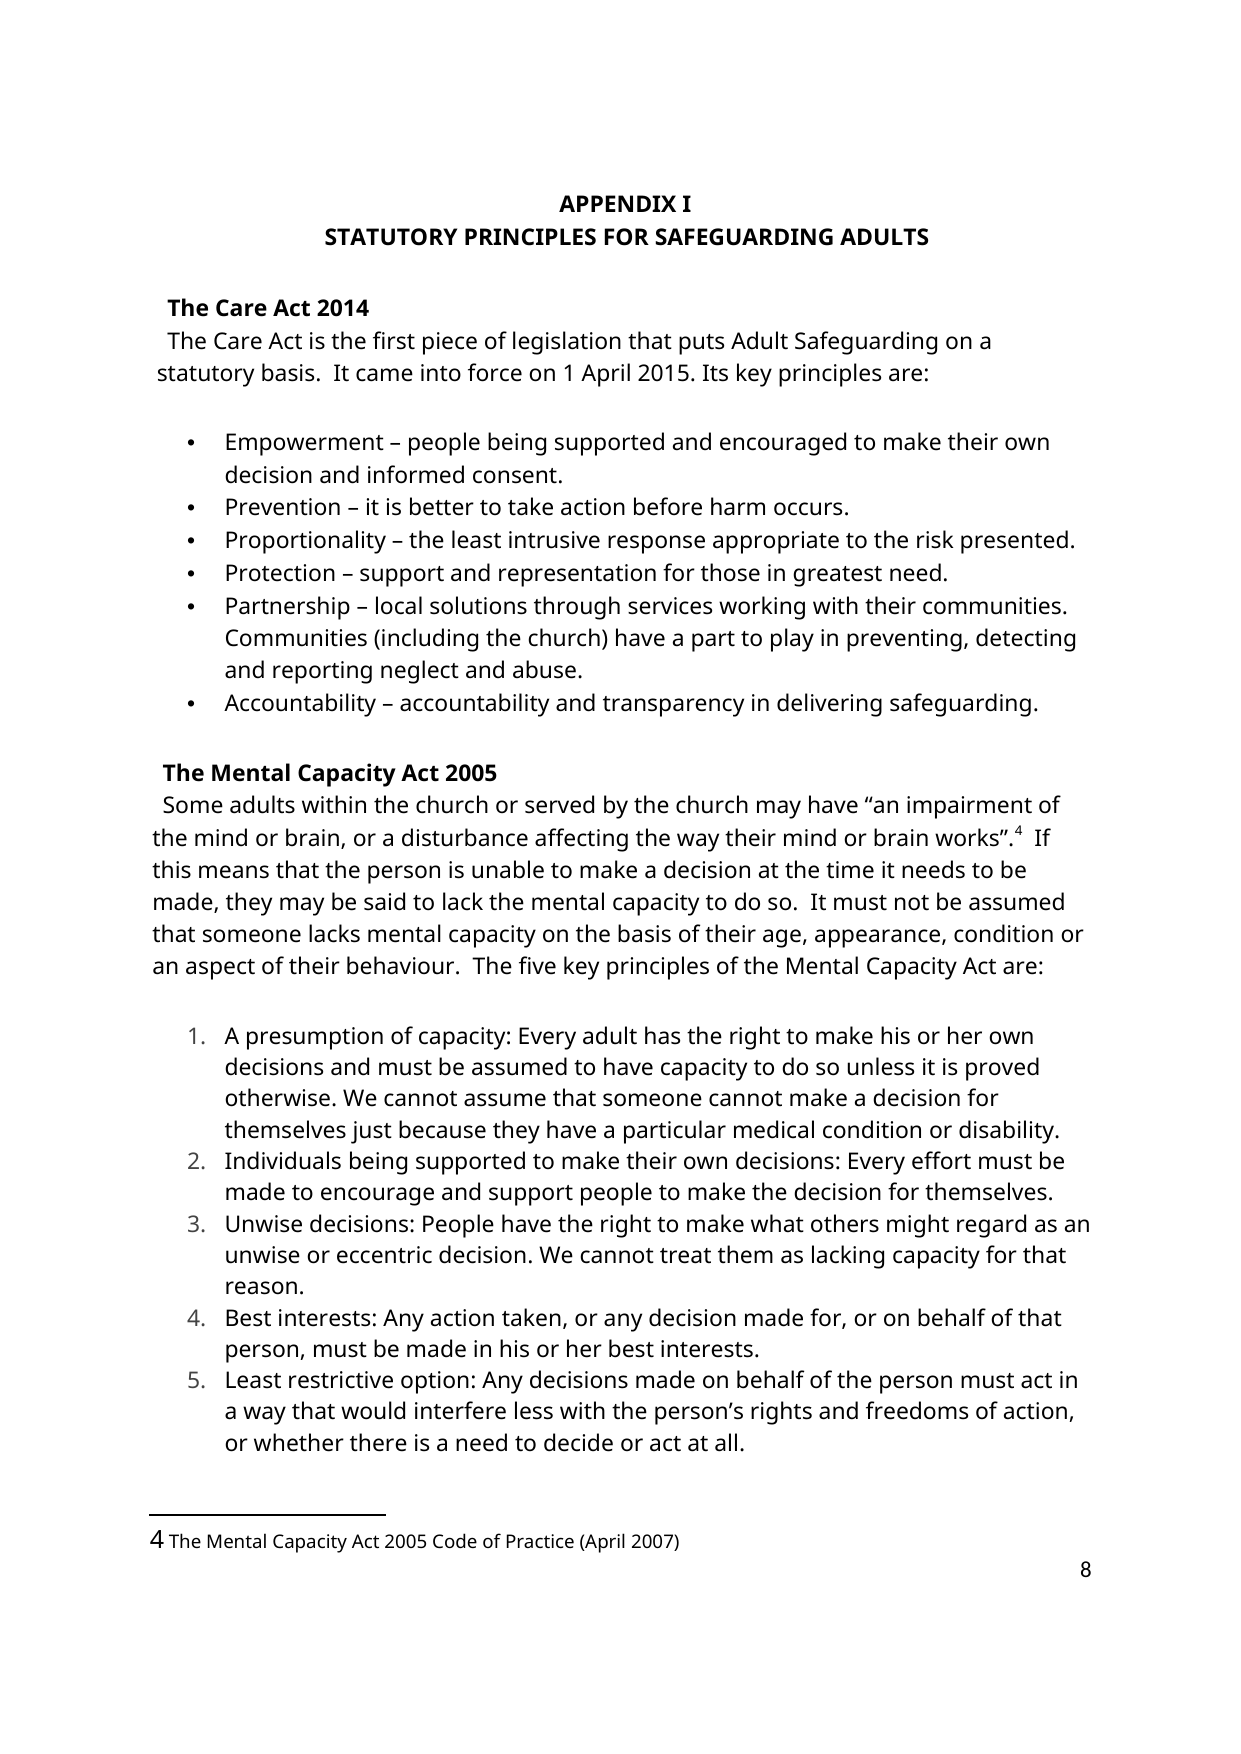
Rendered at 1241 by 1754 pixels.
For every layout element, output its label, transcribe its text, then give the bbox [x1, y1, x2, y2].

list Unwise decisions: People have the right to make what others might regard as an unwise or eccentric decision. We cannot treat them as lacking capacity for that reason. [187, 1208, 1092, 1301]
list Least restrictive option: Any decisions made on behalf of the person must act in a way that would interfere less with the person’s rights and freedoms of action, or whether there is a need to decide or act at all. [187, 1364, 1092, 1458]
text The Mental Capacity Act 2005 [152, 757, 1092, 788]
text APPENDIX I [158, 187, 1092, 219]
list Proportionality – the least intrusive response appropriate to the risk presented. [187, 524, 1092, 555]
list Prevention – it is better to take action before harm occurs. [187, 491, 1092, 523]
list Best interests: Any action taken, or any decision made for, or on behalf of that person, must be made in his or her best interests. [187, 1301, 1092, 1364]
text STATUTORY PRINCIPLES FOR SAFEGUARDING ADULTS [156, 221, 1087, 252]
list Empowerment – people being supported and encouraged to make their own decision and informed consent. [187, 426, 1092, 490]
list A presumption of capacity: Every adult has the right to make his or her own decisions and must be assumed to have capacity to do so unless it is proved otherwise. We cannot assume that someone cannot make a decision for themselves just because they have a particular medical condition or disability. [187, 1020, 1092, 1145]
text The Care Act is the first piece of legislation that puts Adult Safeguarding on a statutory basis. It came into force on 1 April 2015. Its key principles are: [157, 324, 1092, 388]
list Protection – support and representation for those in greatest need. [187, 557, 1092, 588]
list Individuals being supported to make their own decisions: Every effort must be made to encourage and support people to make the decision for themselves. [187, 1145, 1092, 1207]
text Some adults within the church or served by the church may have “an impairment of the mind or brain, or a disturbance affecting the way their mind or brain works”. If this means that the person is unable to make a decision at the time it needs to be made, they may be said to lack the mental capacity to do so. It must not be assumed that someone lacks mental capacity on the basis of their age, appearance, condition or an aspect of their behaviour. The five key principles of the Mental Capacity Act are: [152, 789, 1092, 982]
text The Care Act 2014 [157, 292, 1092, 323]
list Partnership – local solutions through services working with their communities. Communities (including the church) have a part to play in preventing, detecting and reporting neglect and abuse. [187, 590, 1092, 685]
list Accountability – accountability and transparency in delivering safeguarding. [187, 687, 1092, 718]
